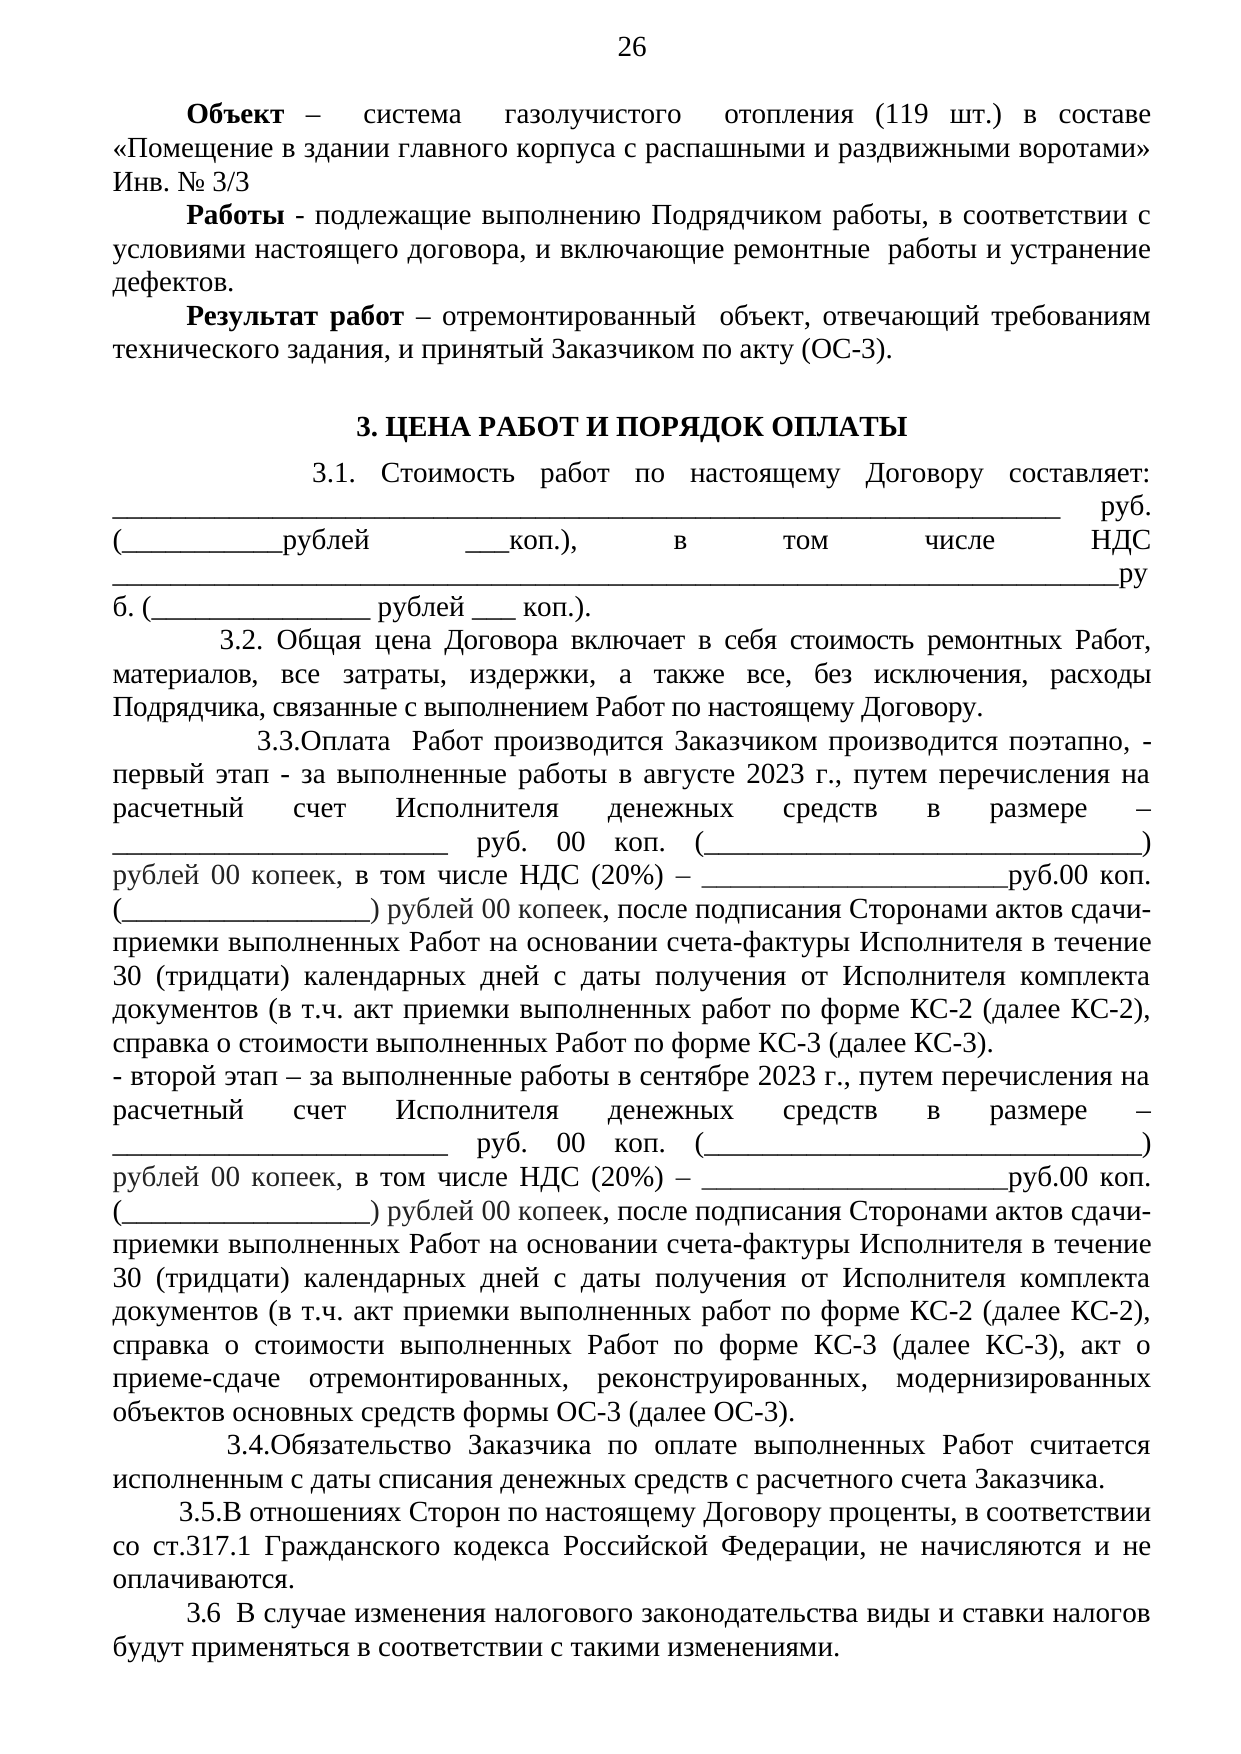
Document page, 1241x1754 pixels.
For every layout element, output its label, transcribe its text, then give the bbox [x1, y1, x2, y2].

text 3. ЦЕНА РАБОТ И ПОРЯДОК ОПЛАТЫ [112, 409, 1152, 442]
text 3.6 В случае изменения налогового законодательства виды и ставки налогов будут применяться в соответствии с такими изменениями. [112, 1595, 1152, 1662]
text Работы - подлежащие выполнению Подрядчиком работы, в соответствии с условиями настоящего договора, и включающие ремонтные работы и устранение дефектов. [112, 197, 1152, 298]
text 3.4.Обязательство Заказчика по оплате выполненных Работ считается исполненным с даты списания денежных средств с расчетного счета Заказчика. [112, 1427, 1152, 1494]
text Результат работ – отремонтированный объект, отвечающий требованиям технического задания, и принятый Заказчиком по акту (ОС-3). [112, 298, 1152, 365]
text - второй этап – за выполненные работы в сентябре 2023 г., путем перечисления на расчетный счет Исполнителя денежных средств в размере – _______________________ руб. 00 коп. (______________________________) рублей 00 копеек, в том числе НДС (20%) – _____________________руб.00 коп. (_________________) рублей 00 копеек, после подписания Сторонами актов сдачи-приемки выполненных Работ на основании счета-фактуры Исполнителя в течение 30 (тридцати) календарных дней с даты получения от Исполнителя комплекта документов (в т.ч. акт приемки выполненных работ по форме КС-2 (далее КС-2), справка о стоимости выполненных Работ по форме КС-3 (далее КС-3), акт о приеме-сдаче отремонтированных, реконструированных, модернизированных объектов основных средств формы ОС-3 (далее ОС-3). [112, 1058, 1152, 1427]
text 3.2. Общая цена Договора включает в себя стоимость ремонтных Работ, материалов, все затраты, издержки, а также все, без исключения, расходы Подрядчика, связанные с выполнением Работ по настоящему Договору. [112, 622, 1152, 723]
text Объект – система газолучистого отопления (119 шт.) в составе «Помещение в здании главного корпуса с распашными и раздвижными воротами» Инв. № 3/3 [112, 97, 1152, 197]
text 3.3.Оплата Работ производится Заказчиком производится поэтапно, - первый этап - за выполненные работы в августе 2023 г., путем перечисления на расчетный счет Исполнителя денежных средств в размере – _______________________ руб. 00 коп. (______________________________) рублей 00 копеек, в том числе НДС (20%) – _____________________руб.00 коп. (_________________) рублей 00 копеек, после подписания Сторонами актов сдачи-приемки выполненных Работ на основании счета-фактуры Исполнителя в течение 30 (тридцати) календарных дней с даты получения от Исполнителя комплекта документов (в т.ч. акт приемки выполненных работ по форме КС-2 (далее КС-2), справка о стоимости выполненных Работ по форме КС-3 (далее КС-3). [112, 723, 1152, 1058]
text 3.1. Стоимость работ по настоящему Договору составляет: _________________________________________________________________ руб. (___________рублей ___коп.), в том числе НДС _____________________________________________________________________руб. (_______________ рублей ___ коп.). [112, 455, 1152, 622]
text 3.5.В отношениях Сторон по настоящему Договору проценты, в соответствии со ст.317.1 Гражданского кодекса Российской Федерации, не начисляются и не оплачиваются. [112, 1494, 1152, 1595]
